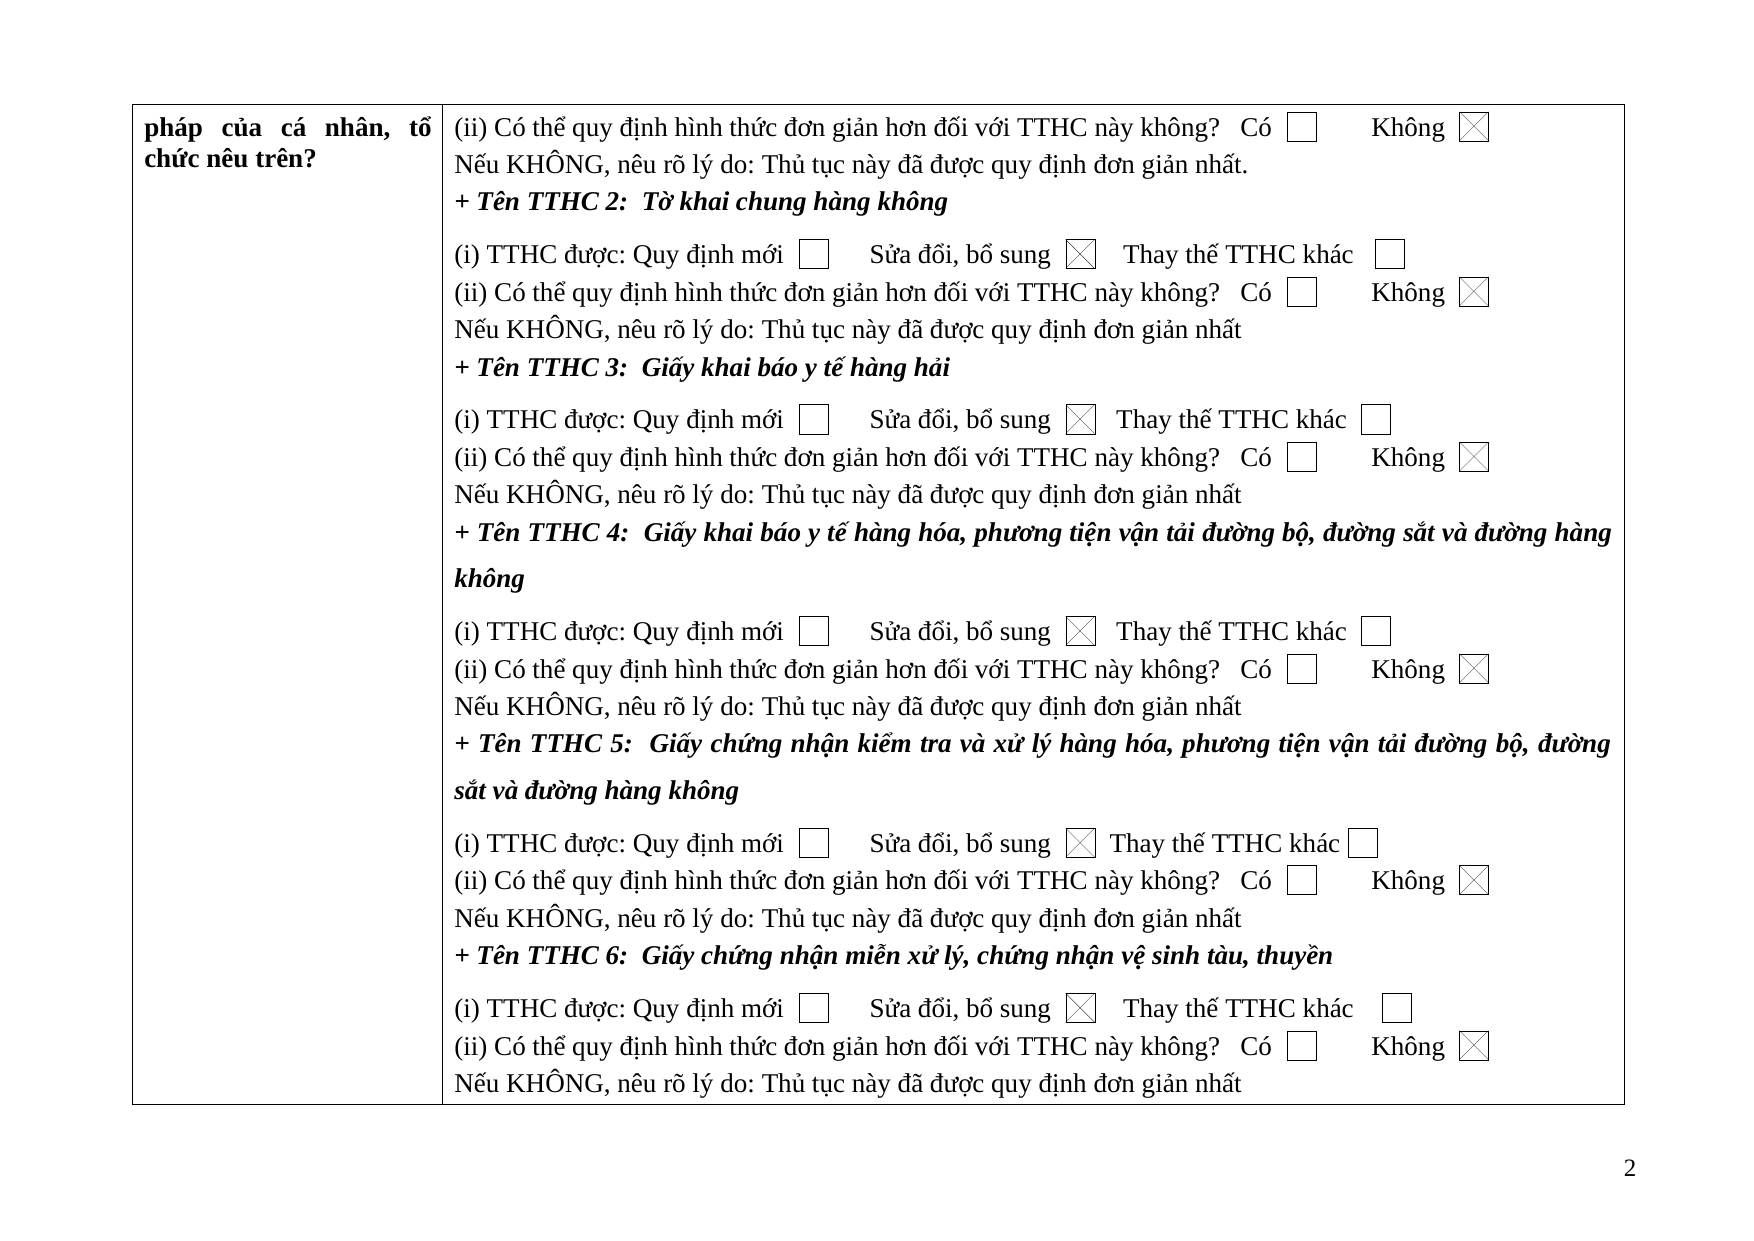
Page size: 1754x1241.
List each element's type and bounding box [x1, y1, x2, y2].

table_cell [443, 105, 1624, 1104]
table_cell [133, 105, 442, 1104]
